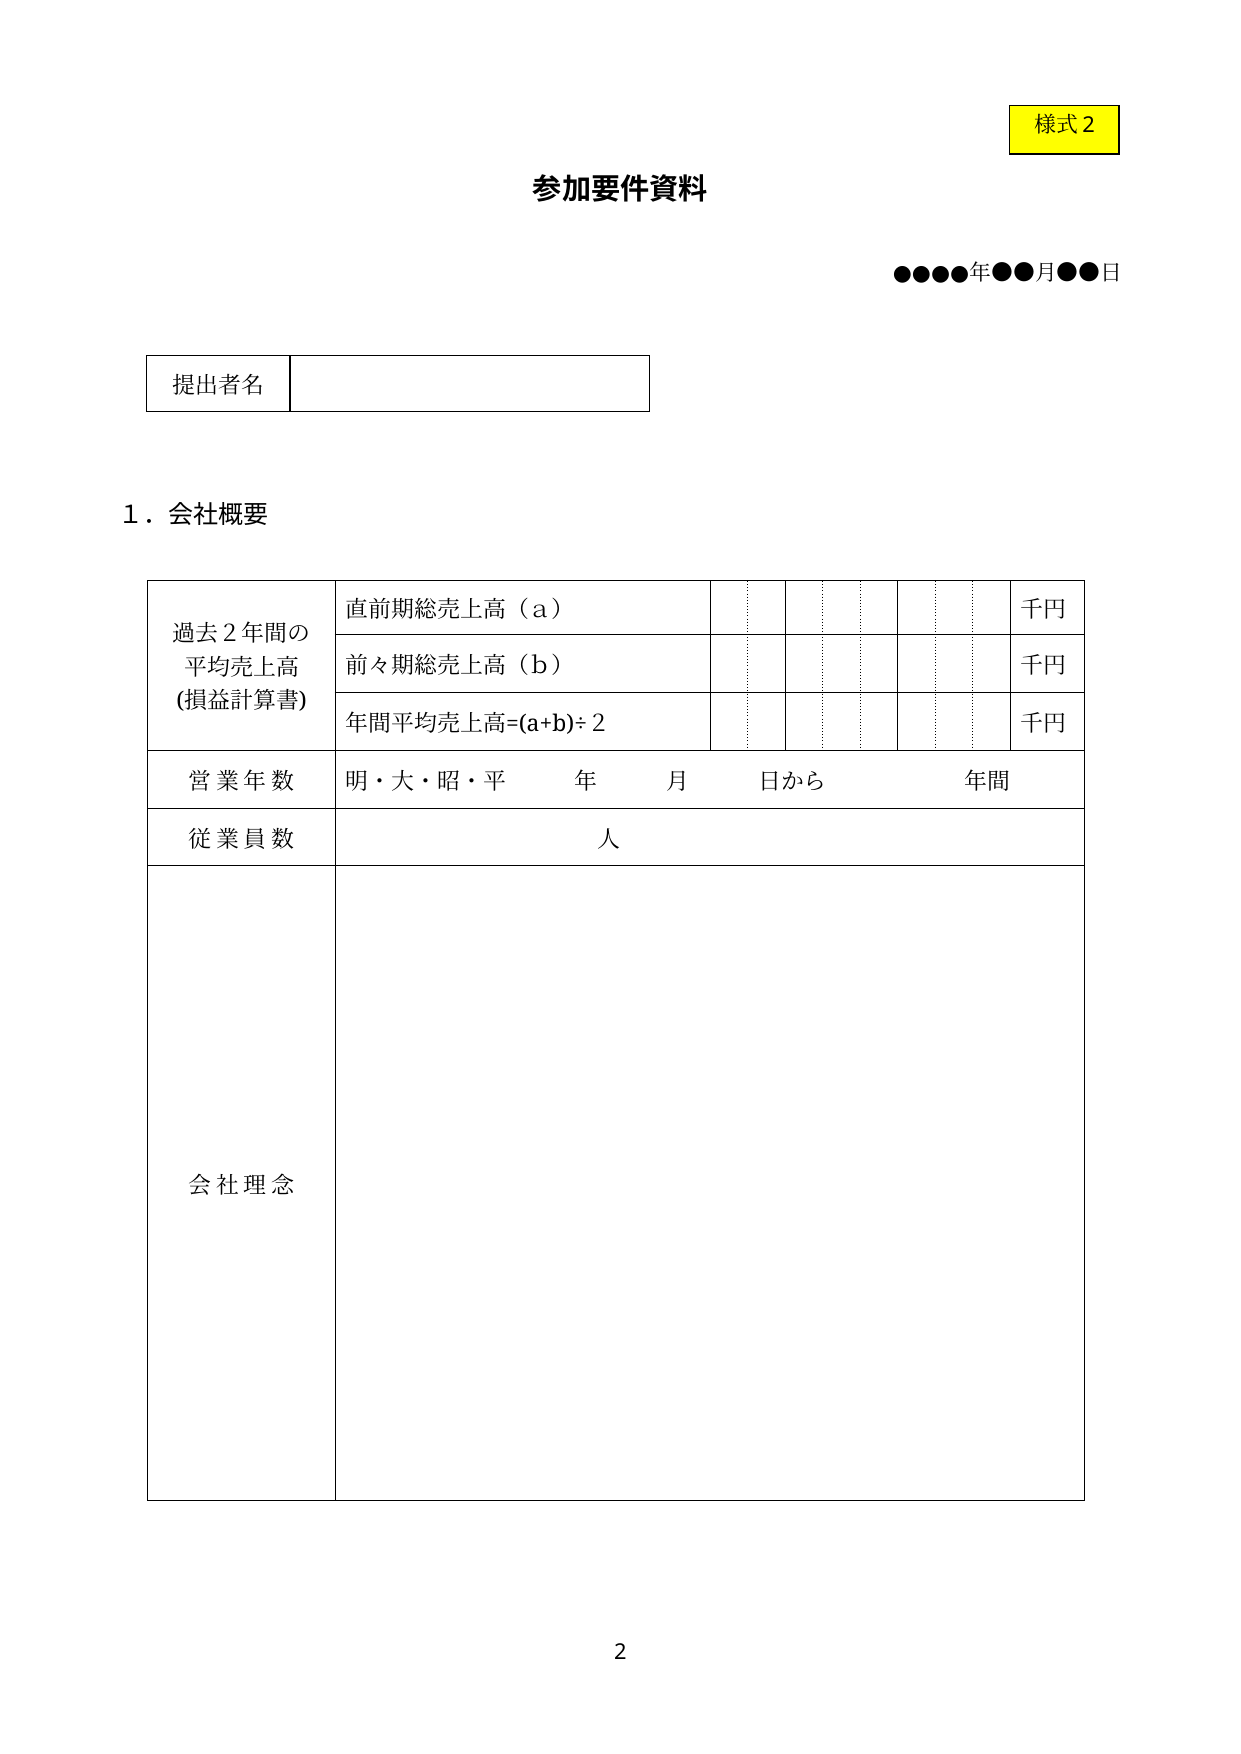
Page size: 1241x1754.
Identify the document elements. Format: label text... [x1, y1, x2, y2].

table_cell [898, 693, 935, 749]
table_cell 営業年数 [148, 751, 335, 808]
table_header 過去２年間の 平均売上高 (損益計算書) [148, 581, 335, 749]
table_header 千円 [1011, 581, 1084, 634]
table_cell 千円 [1011, 635, 1084, 692]
table_cell [860, 693, 897, 749]
table_cell [711, 635, 748, 692]
text ●●●●年●●月●●日 [118, 254, 1122, 288]
table_cell [823, 693, 860, 749]
table_cell [898, 635, 935, 692]
table_cell [860, 635, 897, 692]
table_cell [935, 693, 973, 749]
table_cell [786, 635, 823, 692]
table_cell 千円 [1011, 693, 1084, 749]
table_header [748, 581, 785, 634]
table_cell [748, 693, 785, 749]
table_cell 人 [336, 809, 1084, 865]
table_header [973, 581, 1010, 634]
table_cell [786, 693, 823, 749]
table_cell 前々期総売上高（ｂ） [336, 635, 710, 692]
table_header 直前期総売上高（ａ） [336, 581, 710, 634]
table_cell [973, 635, 1010, 692]
table_header [291, 356, 649, 411]
table_header [935, 581, 973, 634]
table_cell [336, 866, 1084, 1500]
subtitle 参加要件資料 [118, 153, 1122, 221]
table_cell 会社理念 [148, 866, 335, 1500]
table_header [786, 581, 823, 634]
table_header [898, 581, 935, 634]
table_cell 従業員数 [148, 809, 335, 865]
table_header [860, 581, 897, 634]
table_cell [748, 635, 785, 692]
text １．会社概要 [118, 479, 1122, 546]
table_cell 年間平均売上高=(a+b)÷２ [336, 693, 710, 749]
table_cell [935, 635, 973, 692]
table_cell 明・大・昭・平 年 月 日から 年間 [336, 751, 1084, 808]
table_cell [823, 635, 860, 692]
table_header [823, 581, 860, 634]
table_header 提出者名 [147, 356, 289, 411]
table_cell [973, 693, 1010, 749]
table_header [711, 581, 748, 634]
table_cell [711, 693, 748, 749]
